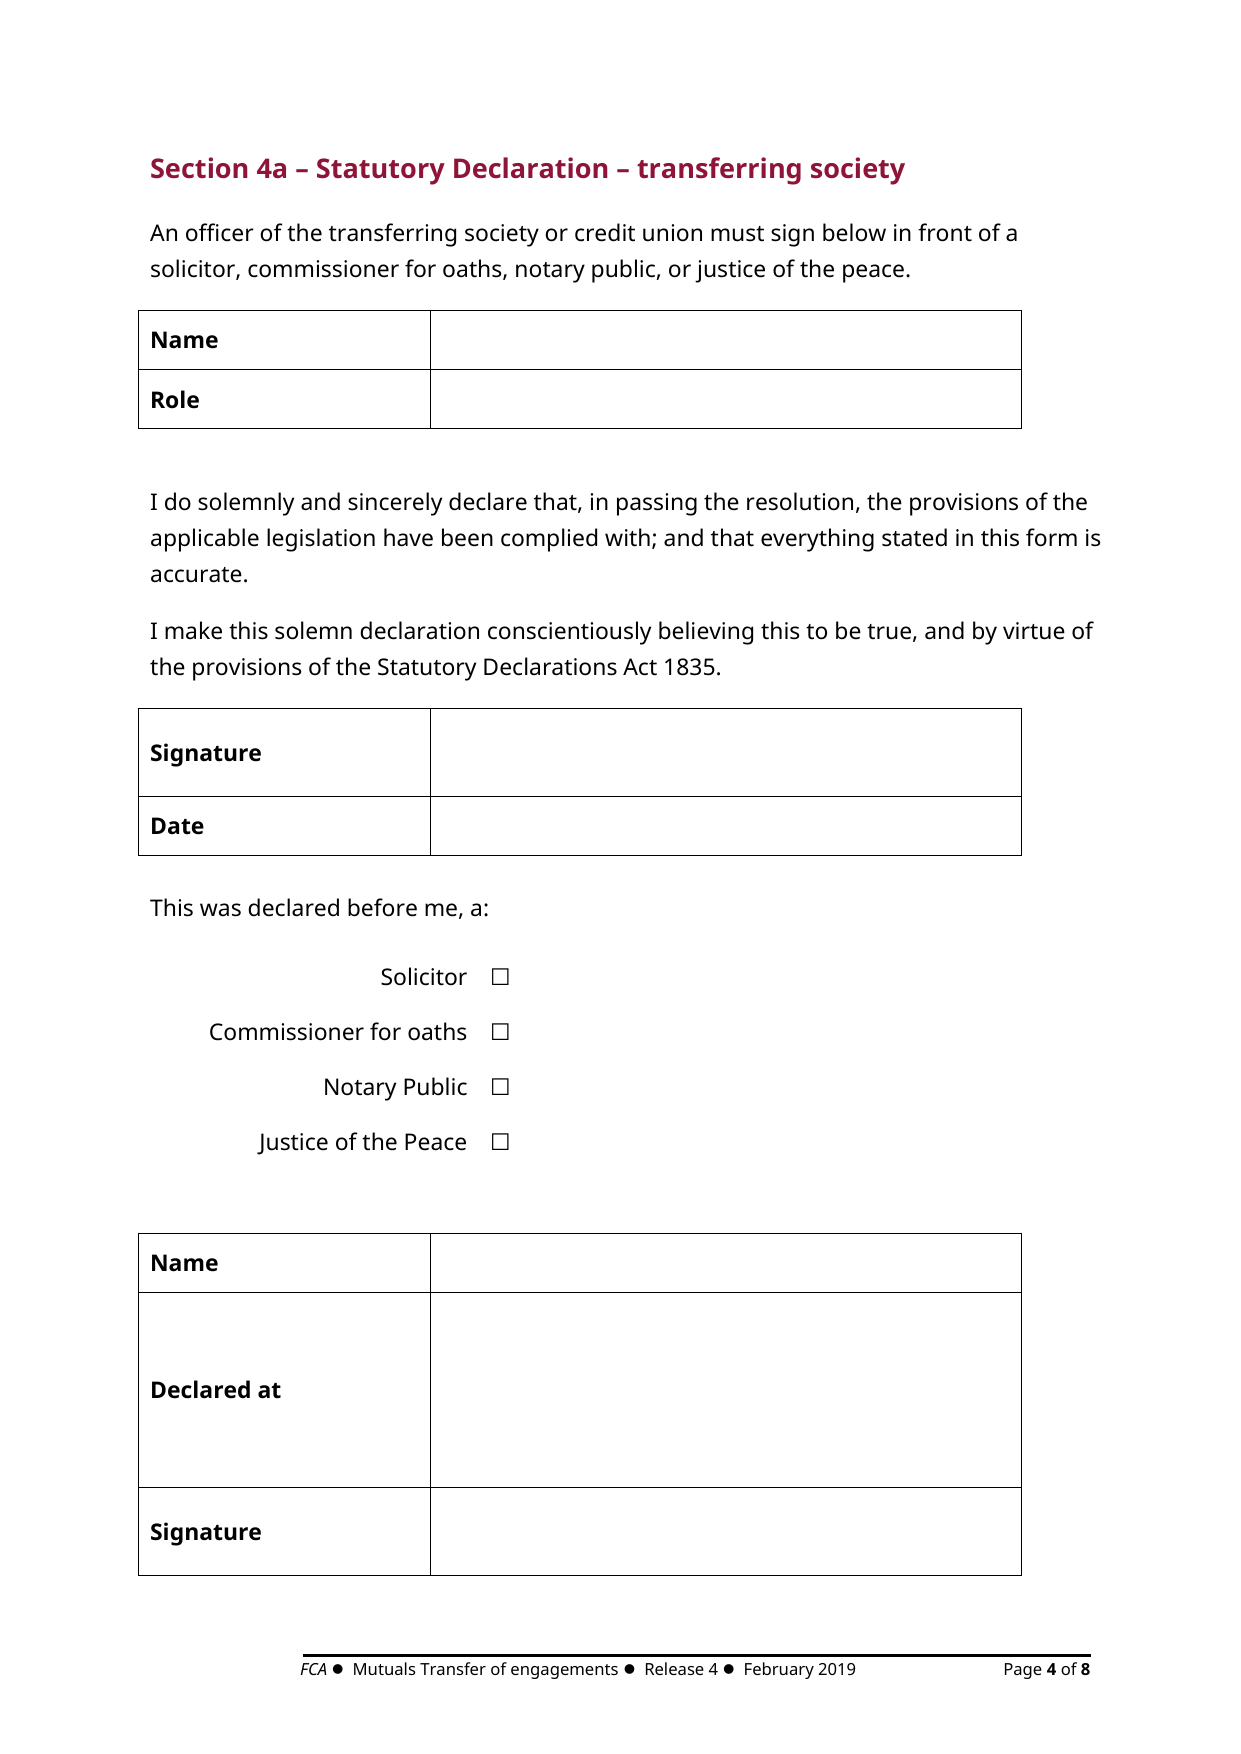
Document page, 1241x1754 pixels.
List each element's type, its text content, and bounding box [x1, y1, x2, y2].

table_cell [431, 1488, 1021, 1575]
table_header Signature [139, 709, 430, 796]
table_cell [431, 1293, 1021, 1487]
table_cell Date [139, 797, 430, 855]
table_cell Commissioner for oaths [139, 1004, 478, 1059]
table_header Name [139, 311, 430, 369]
text An officer of the transferring society or credit union must sign below in front of a solicitor, commissioner for oaths, notary public, or justice of the peace. [150, 217, 1107, 284]
table_header [431, 1234, 1021, 1292]
table_cell Notary Public [139, 1059, 478, 1114]
table_cell [431, 370, 1021, 428]
table_cell Justice of the Peace [139, 1114, 478, 1169]
text Section 4a – Statutory Declaration – transferring society [150, 150, 1107, 187]
text I do solemnly and sincerely declare that, in passing the resolution, the provisions of the applicable legislation have been complied with; and that everything stated in this form is accurate. [150, 486, 1107, 589]
table_cell [431, 797, 1021, 855]
table_header Solicitor [139, 949, 478, 1004]
table_header [431, 709, 1021, 796]
table_header [431, 311, 1021, 369]
table_cell Signature [139, 1488, 430, 1575]
table_header Name [139, 1234, 430, 1292]
text I make this solemn declaration conscientiously believing this to be true, and by virtue of the provisions of the Statutory Declarations Act 1835. [150, 615, 1107, 682]
text This was declared before me, a: [150, 892, 1107, 923]
table_cell Declared at [139, 1293, 430, 1487]
table_cell Role [139, 370, 430, 428]
